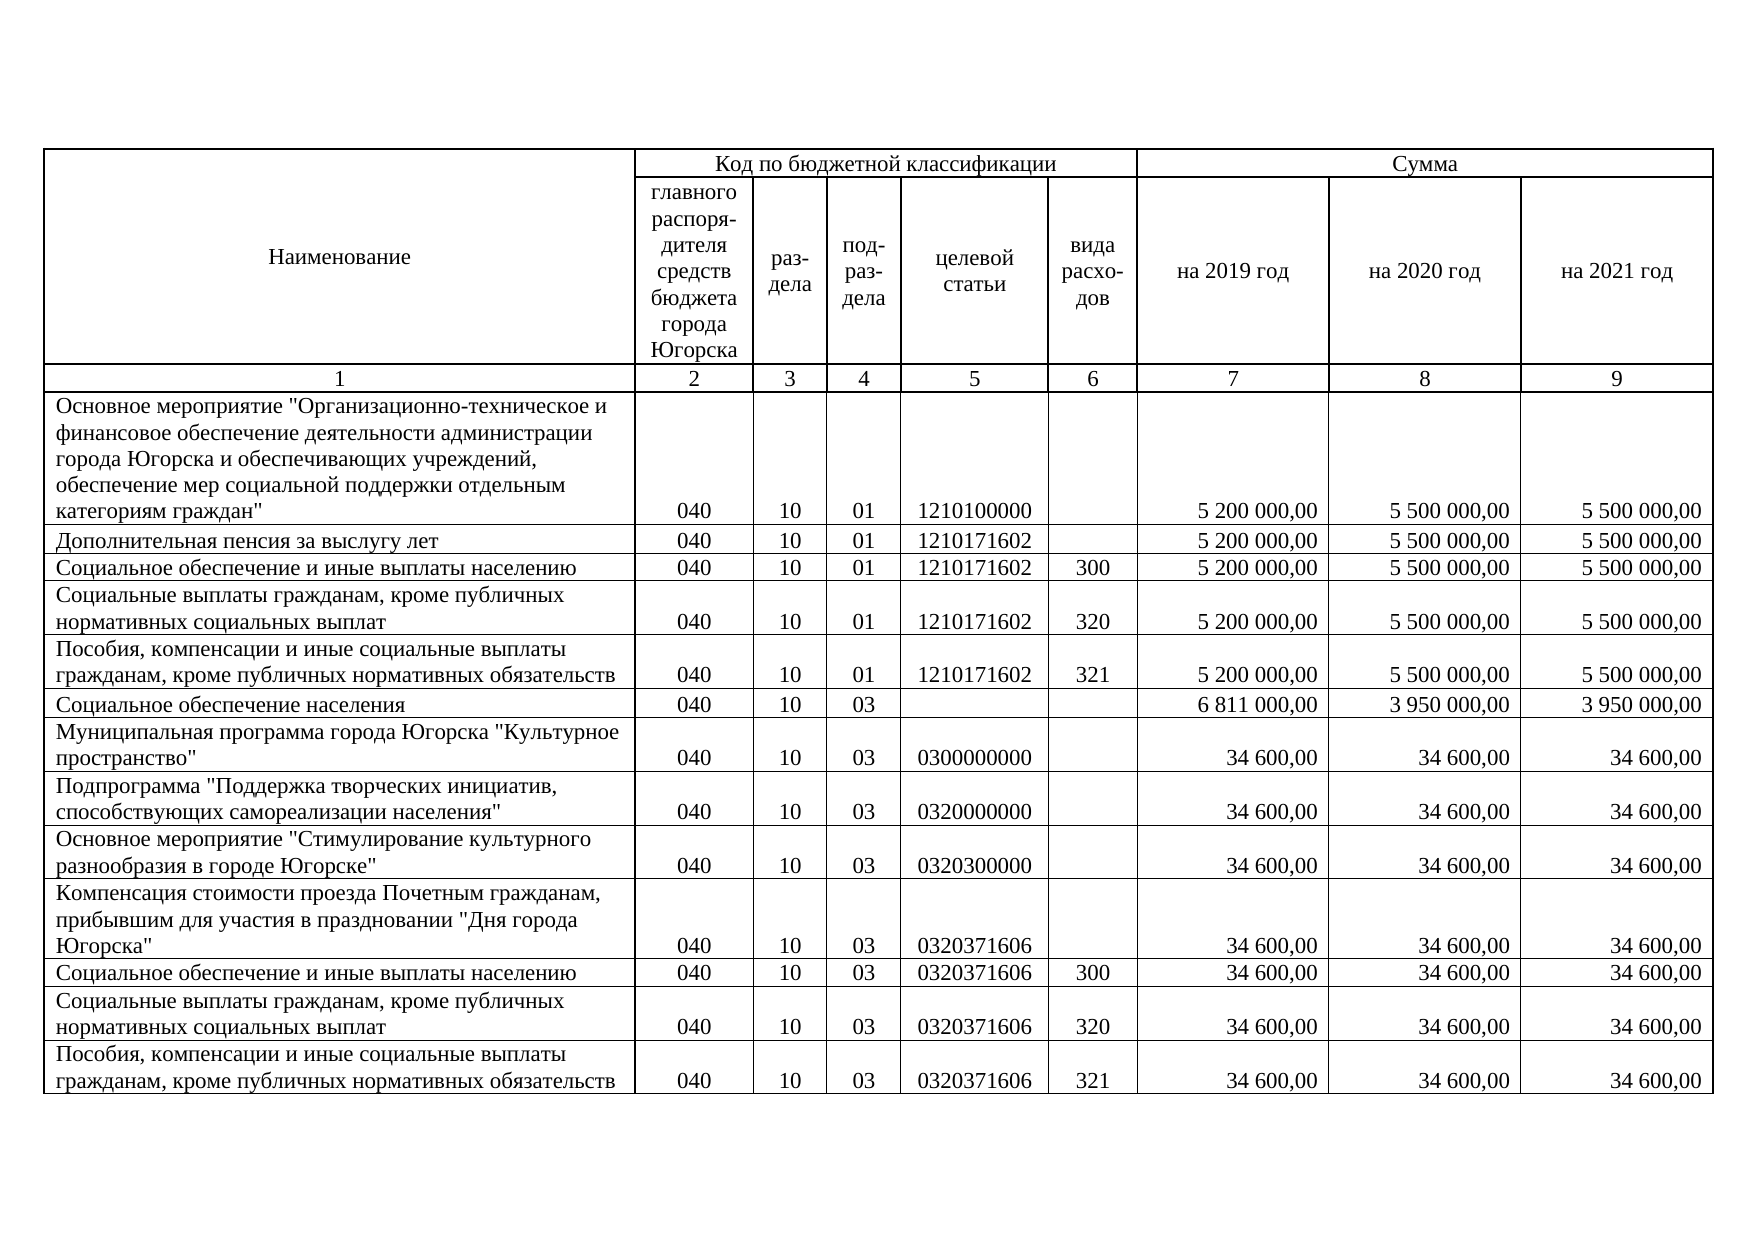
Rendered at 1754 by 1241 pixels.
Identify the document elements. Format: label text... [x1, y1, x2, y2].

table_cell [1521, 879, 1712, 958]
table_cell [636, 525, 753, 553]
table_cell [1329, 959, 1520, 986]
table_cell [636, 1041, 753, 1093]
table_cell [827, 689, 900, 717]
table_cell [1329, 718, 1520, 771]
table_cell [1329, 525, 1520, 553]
table_cell на 2020 год [1330, 178, 1520, 363]
table_header Сумма [1138, 150, 1712, 176]
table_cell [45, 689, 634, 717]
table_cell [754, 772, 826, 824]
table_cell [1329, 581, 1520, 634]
table_cell 6 [1049, 365, 1136, 391]
table_cell раз-дела [754, 178, 826, 363]
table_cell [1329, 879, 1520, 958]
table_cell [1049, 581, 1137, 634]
table_cell 1 [45, 365, 634, 391]
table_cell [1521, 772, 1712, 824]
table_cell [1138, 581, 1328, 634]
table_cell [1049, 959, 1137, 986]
table_header Наименование [45, 150, 634, 363]
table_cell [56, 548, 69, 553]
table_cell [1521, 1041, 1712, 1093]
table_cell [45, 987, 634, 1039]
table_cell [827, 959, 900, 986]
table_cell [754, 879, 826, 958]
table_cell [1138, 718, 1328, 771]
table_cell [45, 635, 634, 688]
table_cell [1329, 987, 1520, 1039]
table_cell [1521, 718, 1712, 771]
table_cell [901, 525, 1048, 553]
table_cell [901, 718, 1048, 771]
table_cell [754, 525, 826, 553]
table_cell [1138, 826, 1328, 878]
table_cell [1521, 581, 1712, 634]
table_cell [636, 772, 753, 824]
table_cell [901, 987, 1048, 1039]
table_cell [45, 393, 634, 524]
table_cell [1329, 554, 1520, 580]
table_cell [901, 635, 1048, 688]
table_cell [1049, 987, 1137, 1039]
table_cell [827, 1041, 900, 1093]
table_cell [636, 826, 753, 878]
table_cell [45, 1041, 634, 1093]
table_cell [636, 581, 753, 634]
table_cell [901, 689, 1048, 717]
table_cell вида расхо-дов [1049, 178, 1136, 363]
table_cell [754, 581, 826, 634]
table_cell 5 [902, 365, 1047, 391]
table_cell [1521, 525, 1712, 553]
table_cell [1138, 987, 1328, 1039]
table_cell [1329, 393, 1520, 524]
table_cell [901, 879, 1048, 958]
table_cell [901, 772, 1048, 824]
table_cell на 2019 год [1138, 178, 1328, 363]
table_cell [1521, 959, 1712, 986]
table_cell 9 [1522, 365, 1712, 391]
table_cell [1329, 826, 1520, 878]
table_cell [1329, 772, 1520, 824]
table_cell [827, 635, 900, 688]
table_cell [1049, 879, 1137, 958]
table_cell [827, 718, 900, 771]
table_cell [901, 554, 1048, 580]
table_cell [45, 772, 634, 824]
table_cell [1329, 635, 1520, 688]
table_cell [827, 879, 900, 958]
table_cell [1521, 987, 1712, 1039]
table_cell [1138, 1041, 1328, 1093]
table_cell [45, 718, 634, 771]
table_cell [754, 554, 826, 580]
table_cell главного распоря-дителя средств бюджета города Югорска [636, 178, 752, 363]
table_cell 2 [636, 365, 752, 391]
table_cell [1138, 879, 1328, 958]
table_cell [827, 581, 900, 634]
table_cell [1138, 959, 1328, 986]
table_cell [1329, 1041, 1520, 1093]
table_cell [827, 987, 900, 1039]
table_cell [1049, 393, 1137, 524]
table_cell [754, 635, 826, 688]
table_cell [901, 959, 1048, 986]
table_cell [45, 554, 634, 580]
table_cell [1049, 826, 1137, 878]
table_cell 3 [754, 365, 826, 391]
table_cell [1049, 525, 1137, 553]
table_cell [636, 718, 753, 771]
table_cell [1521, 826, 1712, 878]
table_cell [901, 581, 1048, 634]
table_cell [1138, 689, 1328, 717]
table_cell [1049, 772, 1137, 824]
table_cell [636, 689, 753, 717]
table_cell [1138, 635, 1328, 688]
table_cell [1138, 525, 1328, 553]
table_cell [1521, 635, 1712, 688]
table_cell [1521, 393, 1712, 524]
table_header Код по бюджетной классификации [636, 150, 1136, 176]
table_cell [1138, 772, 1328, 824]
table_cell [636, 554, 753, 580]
table_cell под-раз-дела [828, 178, 900, 363]
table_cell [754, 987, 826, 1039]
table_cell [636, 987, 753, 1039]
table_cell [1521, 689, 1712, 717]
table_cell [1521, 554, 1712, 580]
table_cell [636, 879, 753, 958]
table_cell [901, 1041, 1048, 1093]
table_cell 4 [828, 365, 900, 391]
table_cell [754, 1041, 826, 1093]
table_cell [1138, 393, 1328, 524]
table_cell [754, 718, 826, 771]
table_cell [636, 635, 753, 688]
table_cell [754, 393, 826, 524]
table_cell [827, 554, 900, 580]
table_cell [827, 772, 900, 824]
table_cell на 2021 год [1522, 178, 1712, 363]
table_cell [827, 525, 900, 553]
table_cell 8 [1330, 365, 1520, 391]
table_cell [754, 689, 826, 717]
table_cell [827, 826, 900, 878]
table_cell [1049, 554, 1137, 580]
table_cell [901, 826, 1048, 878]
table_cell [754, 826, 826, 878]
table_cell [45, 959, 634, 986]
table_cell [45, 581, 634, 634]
table_cell 7 [1138, 365, 1328, 391]
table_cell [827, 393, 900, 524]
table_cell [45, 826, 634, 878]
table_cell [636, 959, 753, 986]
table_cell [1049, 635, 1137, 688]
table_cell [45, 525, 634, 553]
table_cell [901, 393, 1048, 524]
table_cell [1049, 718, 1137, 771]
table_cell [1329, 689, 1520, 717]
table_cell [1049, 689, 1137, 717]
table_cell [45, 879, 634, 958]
table_cell целевой статьи [902, 178, 1047, 363]
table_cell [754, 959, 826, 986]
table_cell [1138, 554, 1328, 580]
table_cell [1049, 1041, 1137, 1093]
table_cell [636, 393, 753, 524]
